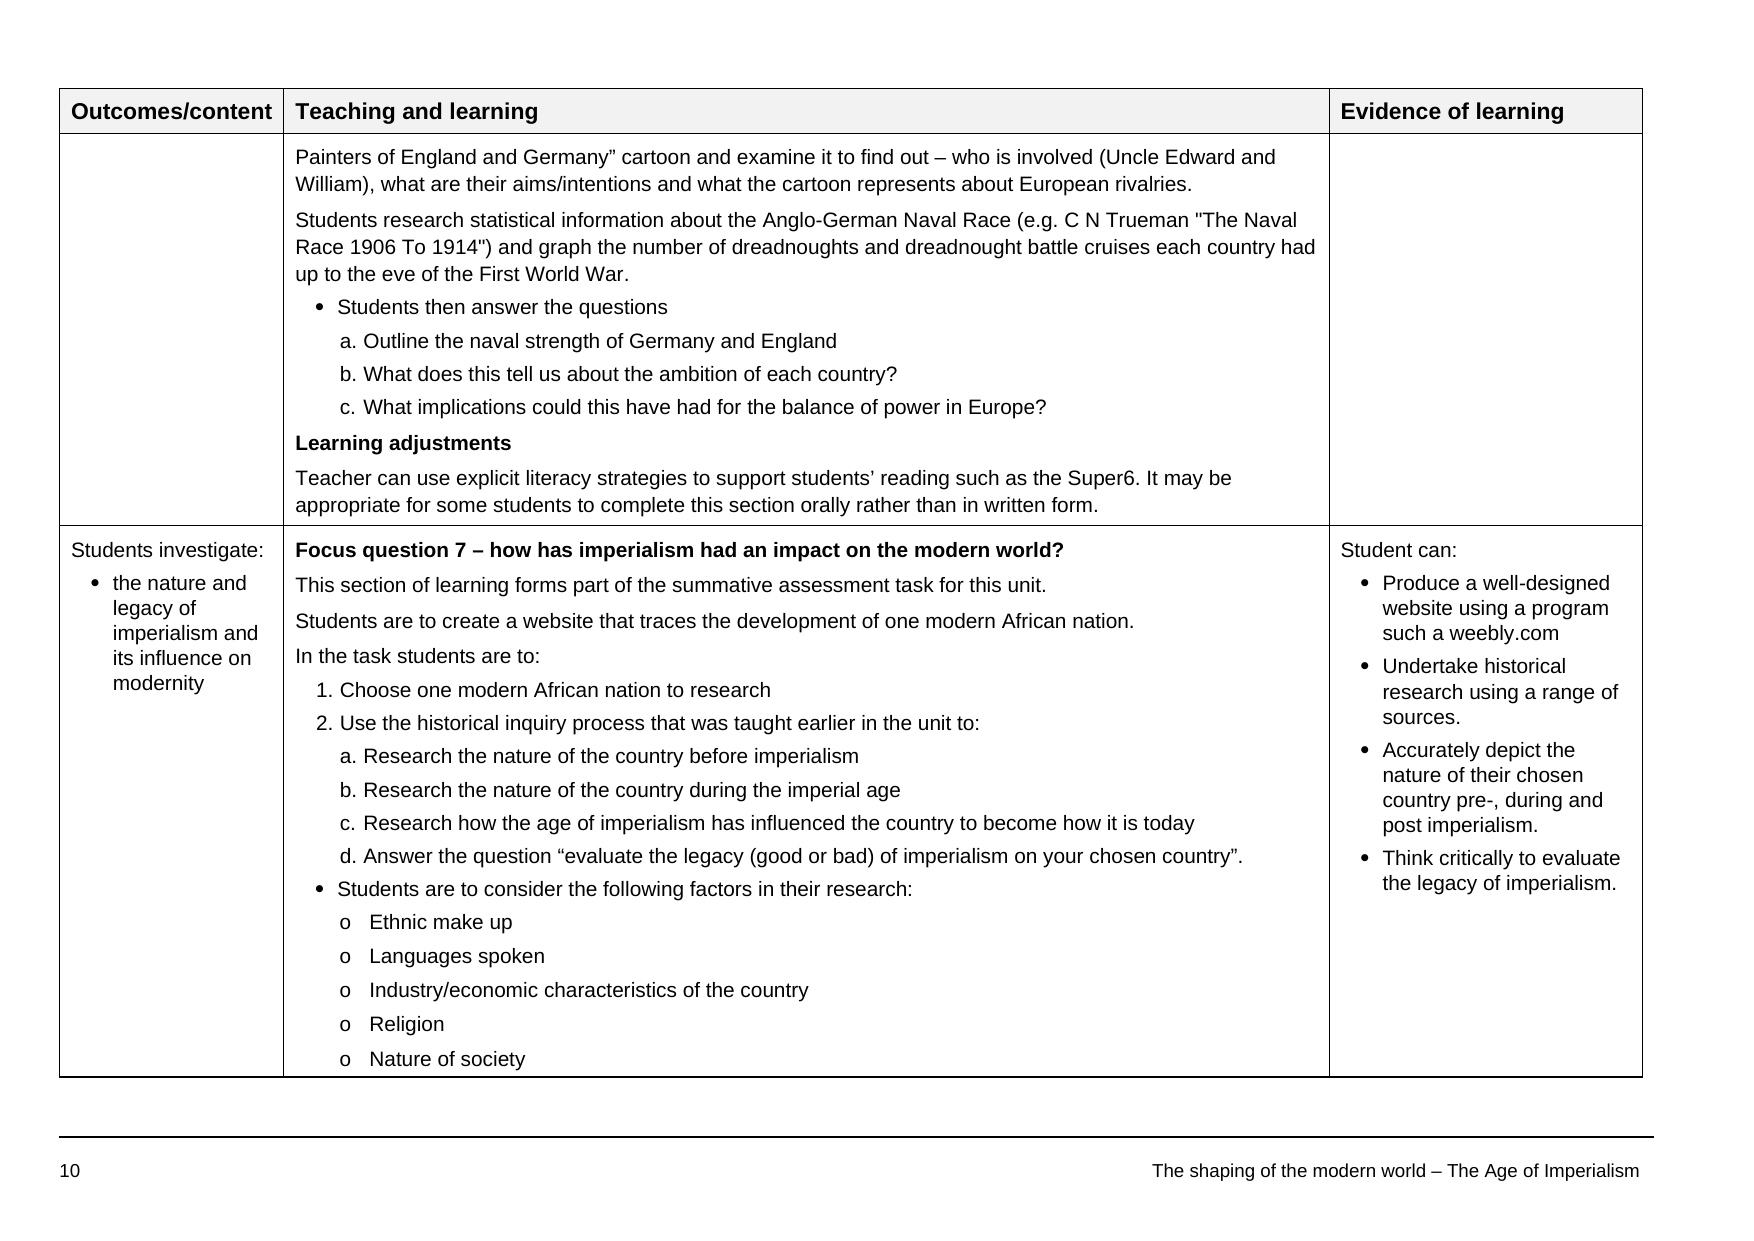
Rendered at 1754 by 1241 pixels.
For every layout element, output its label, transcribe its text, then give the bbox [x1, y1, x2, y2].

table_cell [1330, 134, 1642, 525]
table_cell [284, 134, 1329, 525]
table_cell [1330, 526, 1642, 1076]
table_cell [60, 134, 283, 525]
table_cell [284, 526, 1329, 1076]
table_header Teaching and learning [284, 89, 1329, 133]
table_header Outcomes/content [60, 89, 283, 133]
table_header Evidence of learning [1330, 89, 1642, 133]
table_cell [60, 526, 283, 1076]
